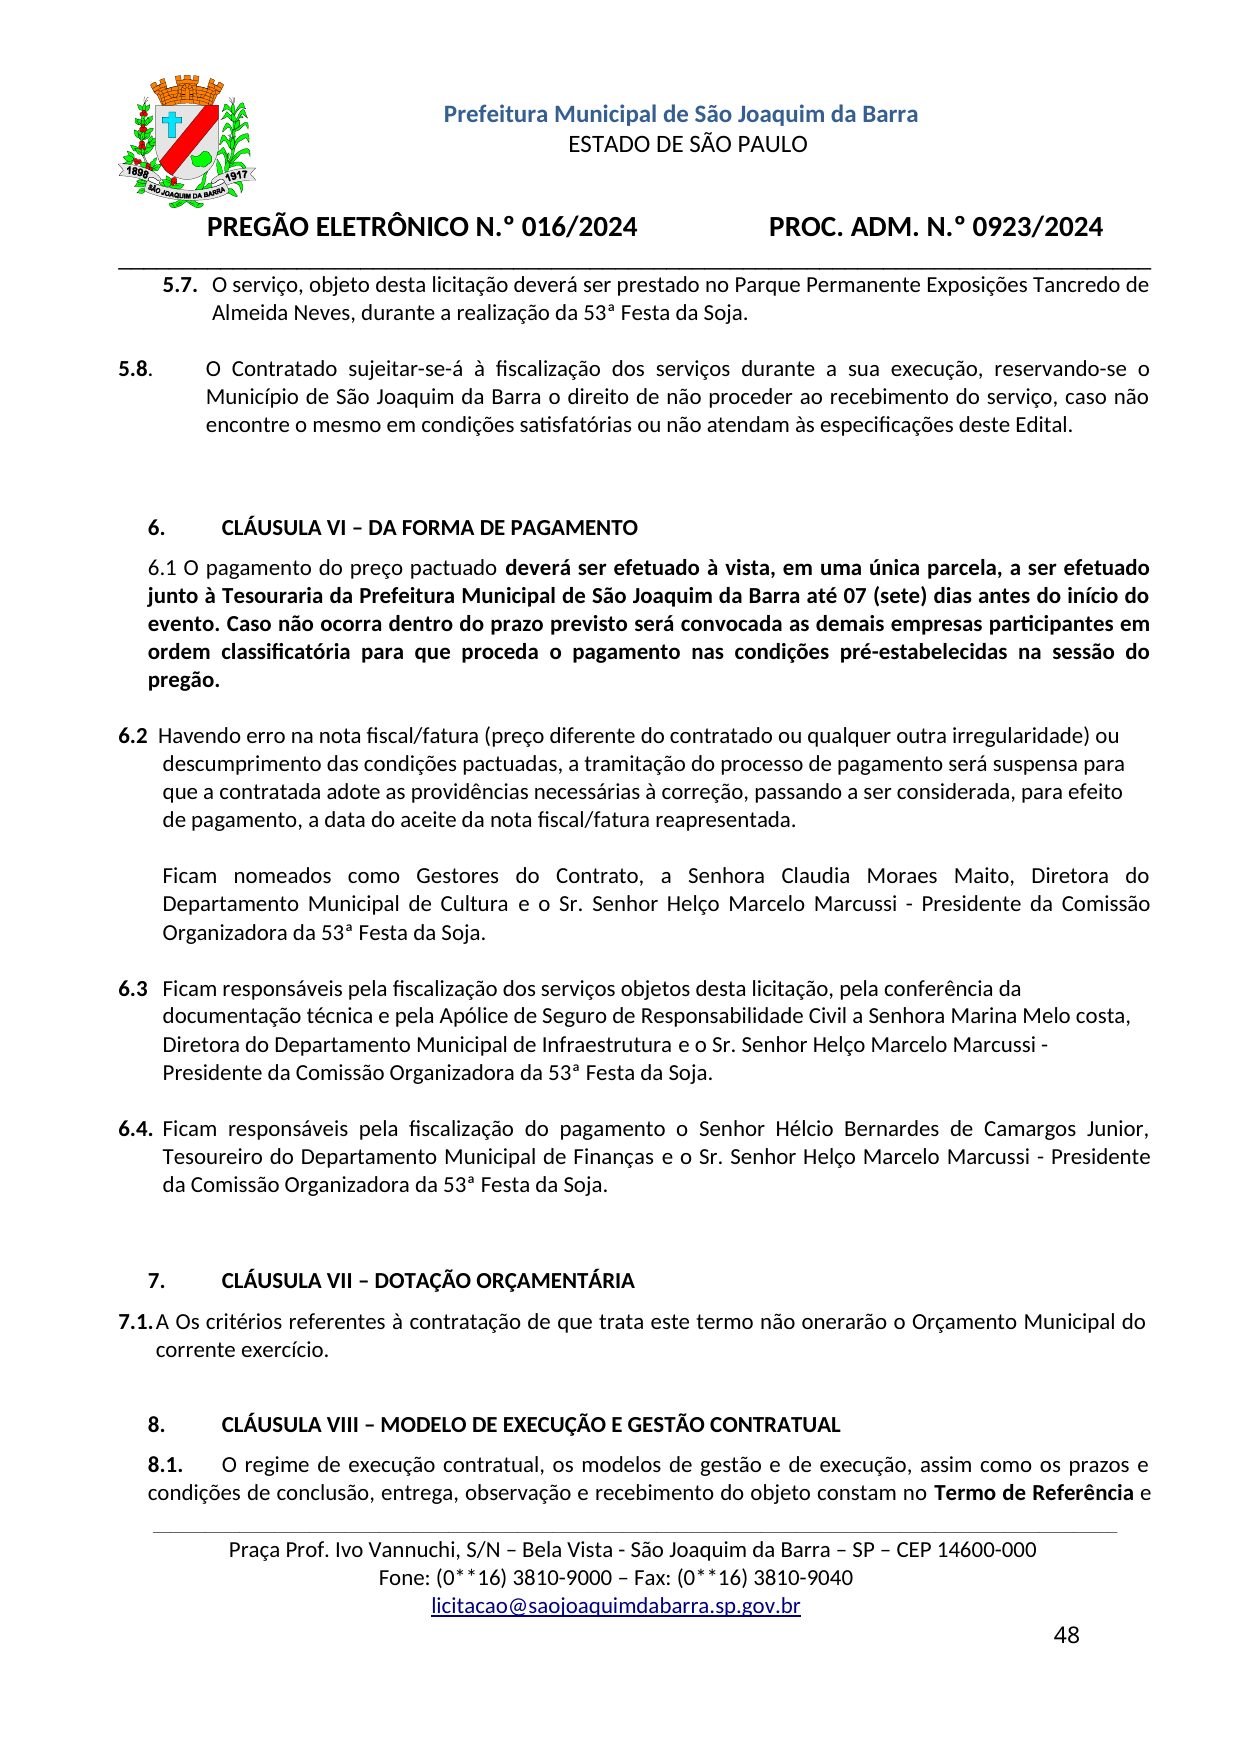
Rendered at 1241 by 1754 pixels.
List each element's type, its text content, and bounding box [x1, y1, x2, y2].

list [148, 1450, 1151, 1506]
text 5.7. O serviço, objeto desta licitação deverá ser prestado no Parque Permanente Exposições Tancredo de Almeida Neves, durante a realização da 53ª Festa da Soja. [162, 270, 1151, 326]
list 6.1 O pagamento do preço pactuado deverá ser efetuado à vista, em uma única parcela, a ser efetuado junto à Tesouraria da Prefeitura Municipal de São Joaquim da Barra até 07 (sete) dias antes do início do evento. Caso não ocorra dentro do prazo previsto será convocada as demais empresas participantes em ordem classificatória para que proceda o pagamento nas condições pré-estabelecidas na sessão do pregão. [148, 553, 1151, 693]
list CLÁUSULA VII – DOTAÇÃO ORÇAMENTÁRIA [148, 1266, 1153, 1294]
text 6.2 Havendo erro na nota fiscal/fatura (preço diferente do contratado ou qualquer outra irregularidade) ou descumprimento das condições pactuadas, a tramitação do processo de pagamento será suspensa para que a contratada adote as providências necessárias à correção, passando a ser considerada, para efeito de pagamento, a data do aceite da nota fiscal/fatura reapresentada. [118, 721, 1148, 833]
list CLÁUSULA VIII – MODELO DE EXECUÇÃO E GESTÃO CONTRATUAL [148, 1410, 1153, 1438]
list CLÁUSULA VI – DA FORMA DE PAGAMENTO [148, 513, 1153, 541]
text 6.4. Ficam responsáveis pela fiscalização do pagamento o Senhor Hélcio Bernardes de Camargos Junior, Tesoureiro do Departamento Municipal de Finanças e o Sr. Senhor Helço Marcelo Marcussi - Presidente da Comissão Organizadora da 53ª Festa da Soja. [118, 1114, 1151, 1198]
text Ficam nomeados como Gestores do Contrato, a Senhora Claudia Moraes Maito, Diretora do Departamento Municipal de Cultura e o Sr. Senhor Helço Marcelo Marcussi - Presidente da Comissão Organizadora da 53ª Festa da Soja. [162, 862, 1151, 946]
list A Os critérios referentes à contratação de que trata este termo não onerarão o Orçamento Municipal do corrente exercício. [118, 1307, 1148, 1363]
text 5.8. O Contratado sujeitar-se-á à fiscalização dos serviços durante a sua execução, reservando-se o Município de São Joaquim da Barra o direito de não proceder ao recebimento do serviço, caso não encontre o mesmo em condições satisfatórias ou não atendam às especificações deste Edital. [118, 354, 1151, 438]
text 6.3 Ficam responsáveis pela fiscalização dos serviços objetos desta licitação, pela conferência da documentação técnica e pela Apólice de Seguro de Responsabilidade Civil a Senhora Marina Melo costa, Diretora do Departamento Municipal de Infraestrutura e o Sr. Senhor Helço Marcelo Marcussi - Presidente da Comissão Organizadora da 53ª Festa da Soja. [118, 974, 1151, 1086]
